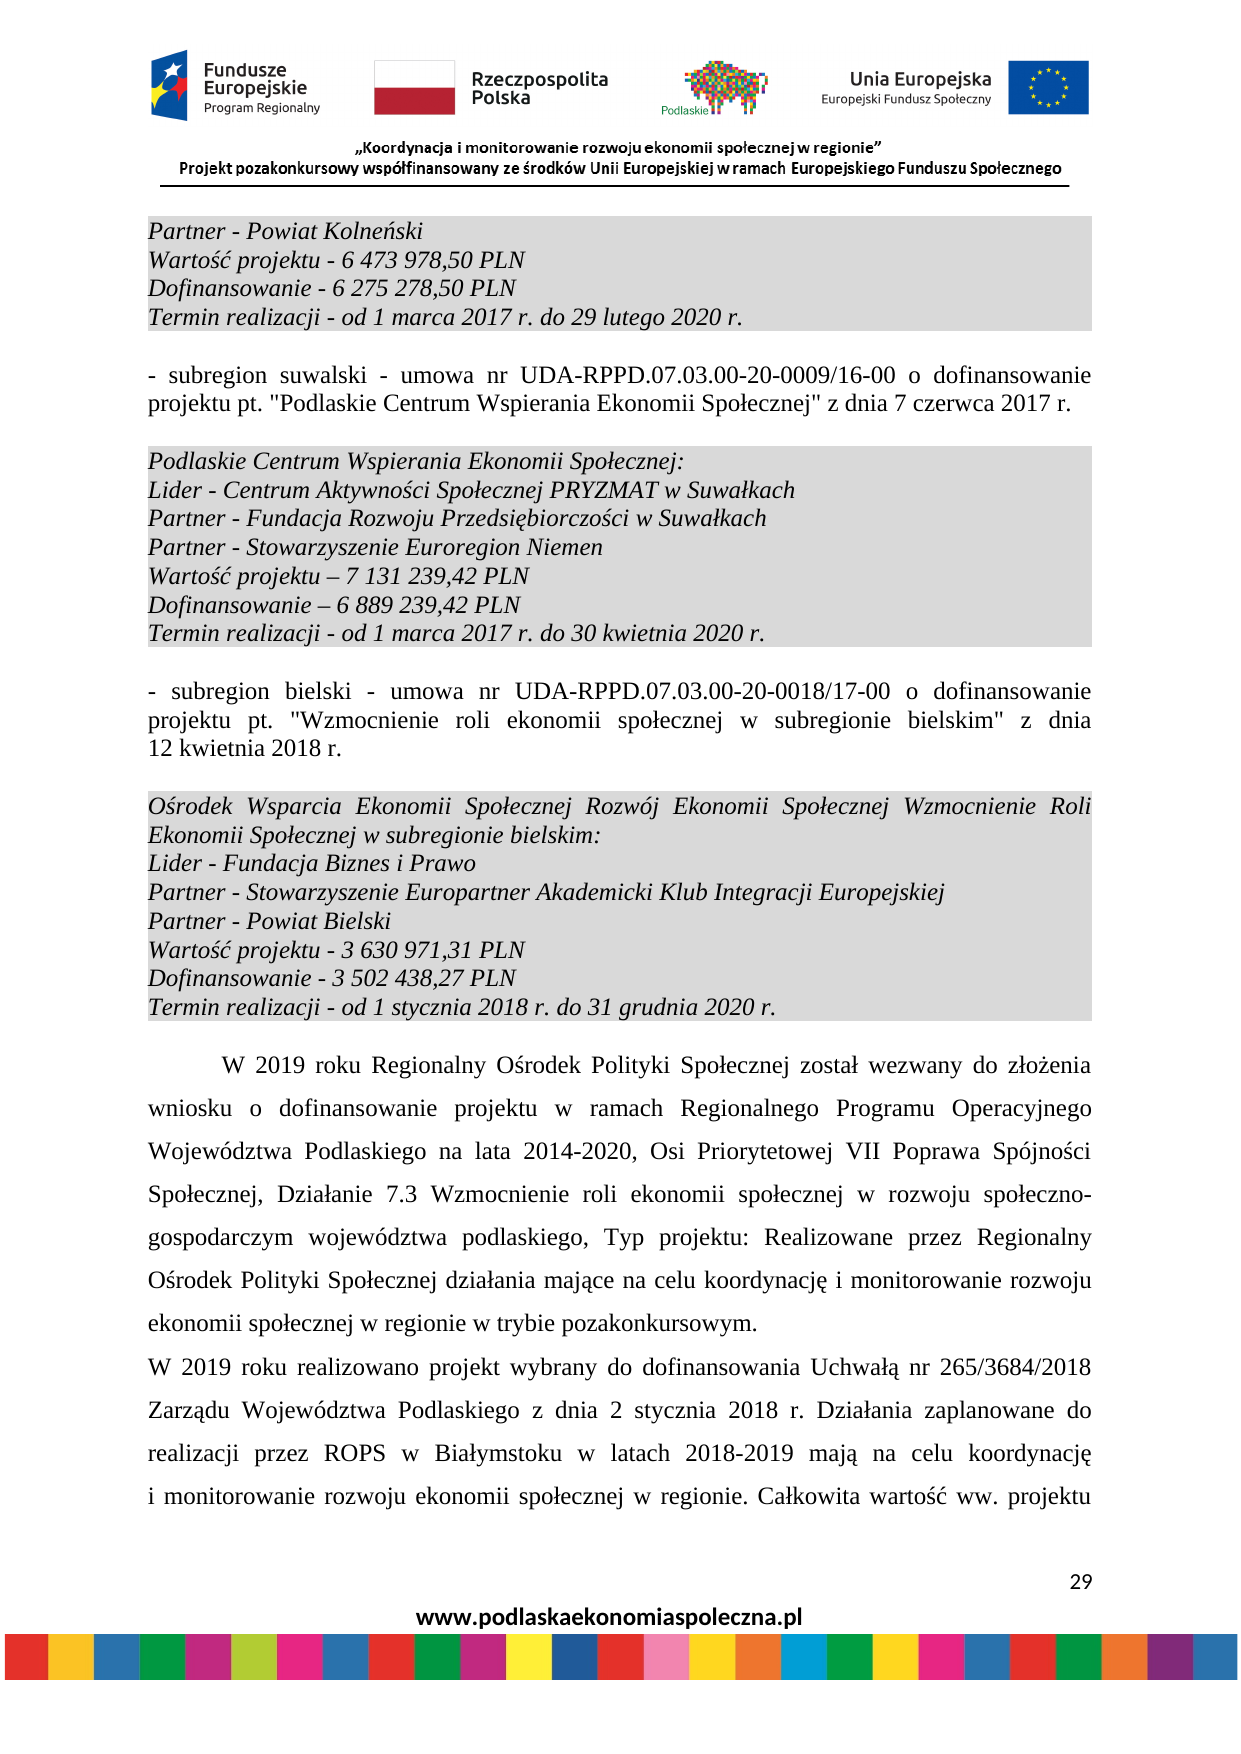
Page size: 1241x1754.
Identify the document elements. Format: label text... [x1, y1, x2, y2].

text Partner - Powiat Kolneński [148, 216, 1092, 245]
picture [4, 1634, 781, 1680]
text Wartość projektu - 3 630 971,31 PLN [148, 935, 1092, 963]
text - subregion suwalski - umowa nr UDA-RPPD.07.03.00-20-0009/16-00 o dofinansowanie projektu pt. "Podlaskie Centrum Wspierania Ekonomii Społecznej" z dnia 7 czerwca 2017 r. [148, 360, 1092, 417]
text W 2019 roku Regionalny Ośrodek Polityki Społecznej został wezwany do złożenia wniosku o dofinansowanie projektu w ramach Regionalnego Programu Operacyjnego Województwa Podlaskiego na lata 2014-2020, Osi Priorytetowej VII Poprawa Spójności Społecznej, Działanie 7.3 Wzmocnienie roli ekonomii społecznej w rozwoju społeczno-gospodarczym województwa podlaskiego, Typ projektu: Realizowane przez Regionalny Ośrodek Polityki Społecznej działania mające na celu koordynację i monitorowanie rozwoju ekonomii społecznej w regionie w trybie pozakonkursowym. [148, 1050, 1092, 1337]
picture [827, 1634, 1238, 1680]
text Termin realizacji - od 1 stycznia 2018 r. do 31 grudnia 2020 r. [148, 992, 1092, 1021]
text Dofinansowanie – 6 889 239,42 PLN [148, 590, 1092, 618]
text Partner - Powiat Bielski [148, 906, 1092, 935]
picture [147, 44, 1093, 188]
text Dofinansowanie - 6 275 278,50 PLN [148, 273, 1092, 302]
text Partner - Fundacja Rozwoju Przedsiębiorczości w Suwałkach [148, 503, 1092, 532]
text Podlaskie Centrum Wspierania Ekonomii Społecznej: [148, 446, 1092, 475]
text Partner - Stowarzyszenie Euroregion Niemen [148, 532, 1092, 561]
text Termin realizacji - od 1 marca 2017 r. do 30 kwietnia 2020 r. [148, 618, 1092, 647]
text Ośrodek Wsparcia Ekonomii Społecznej Rozwój Ekonomii Społecznej Wzmocnienie Roli Ekonomii Społecznej w subregionie bielskim: [148, 791, 1092, 848]
text Wartość projektu - 6 473 978,50 PLN [148, 245, 1092, 273]
text Lider - Fundacja Biznes i Prawo [148, 848, 1092, 877]
text Partner - Stowarzyszenie Europartner Akademicki Klub Integracji Europejskiej [148, 877, 1092, 906]
text Wartość projektu – 7 131 239,42 PLN [148, 561, 1092, 590]
text Termin realizacji - od 1 marca 2017 r. do 29 lutego 2020 r. [148, 302, 1092, 331]
text Lider - Centrum Aktywności Społecznej PRYZMAT w Suwałkach [148, 475, 1092, 503]
text Dofinansowanie - 3 502 438,27 PLN [148, 963, 1092, 992]
text - subregion bielski - umowa nr UDA-RPPD.07.03.00-20-0018/17-00 o dofinansowanie projektu pt. "Wzmocnienie roli ekonomii społecznej w subregionie bielskim" z dnia 12 kwietnia 2018 r. [148, 676, 1092, 762]
